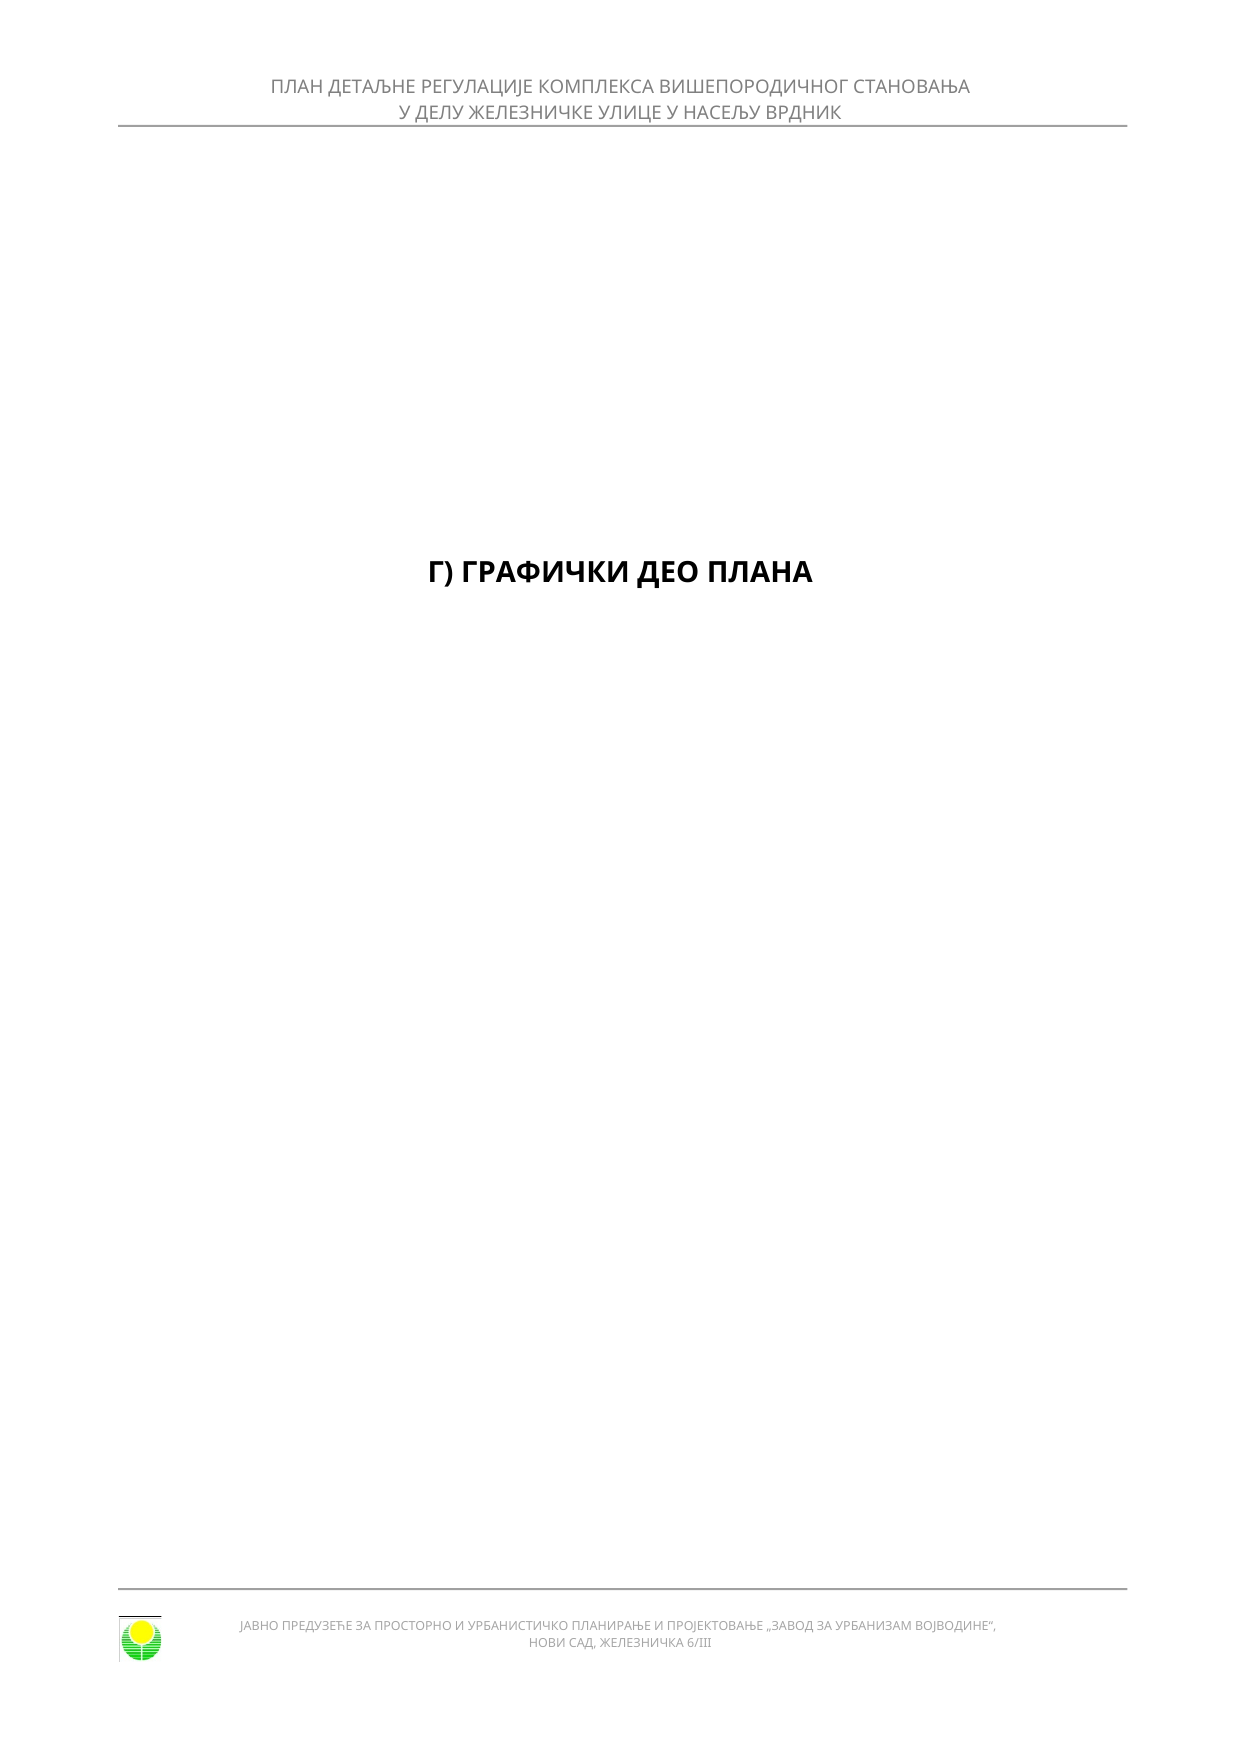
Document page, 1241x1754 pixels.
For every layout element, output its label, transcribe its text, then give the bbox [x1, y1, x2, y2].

text Г) ГРАФИЧКИ ДЕО ПЛАНА [118, 551, 1122, 591]
picture [117, 1616, 161, 1660]
